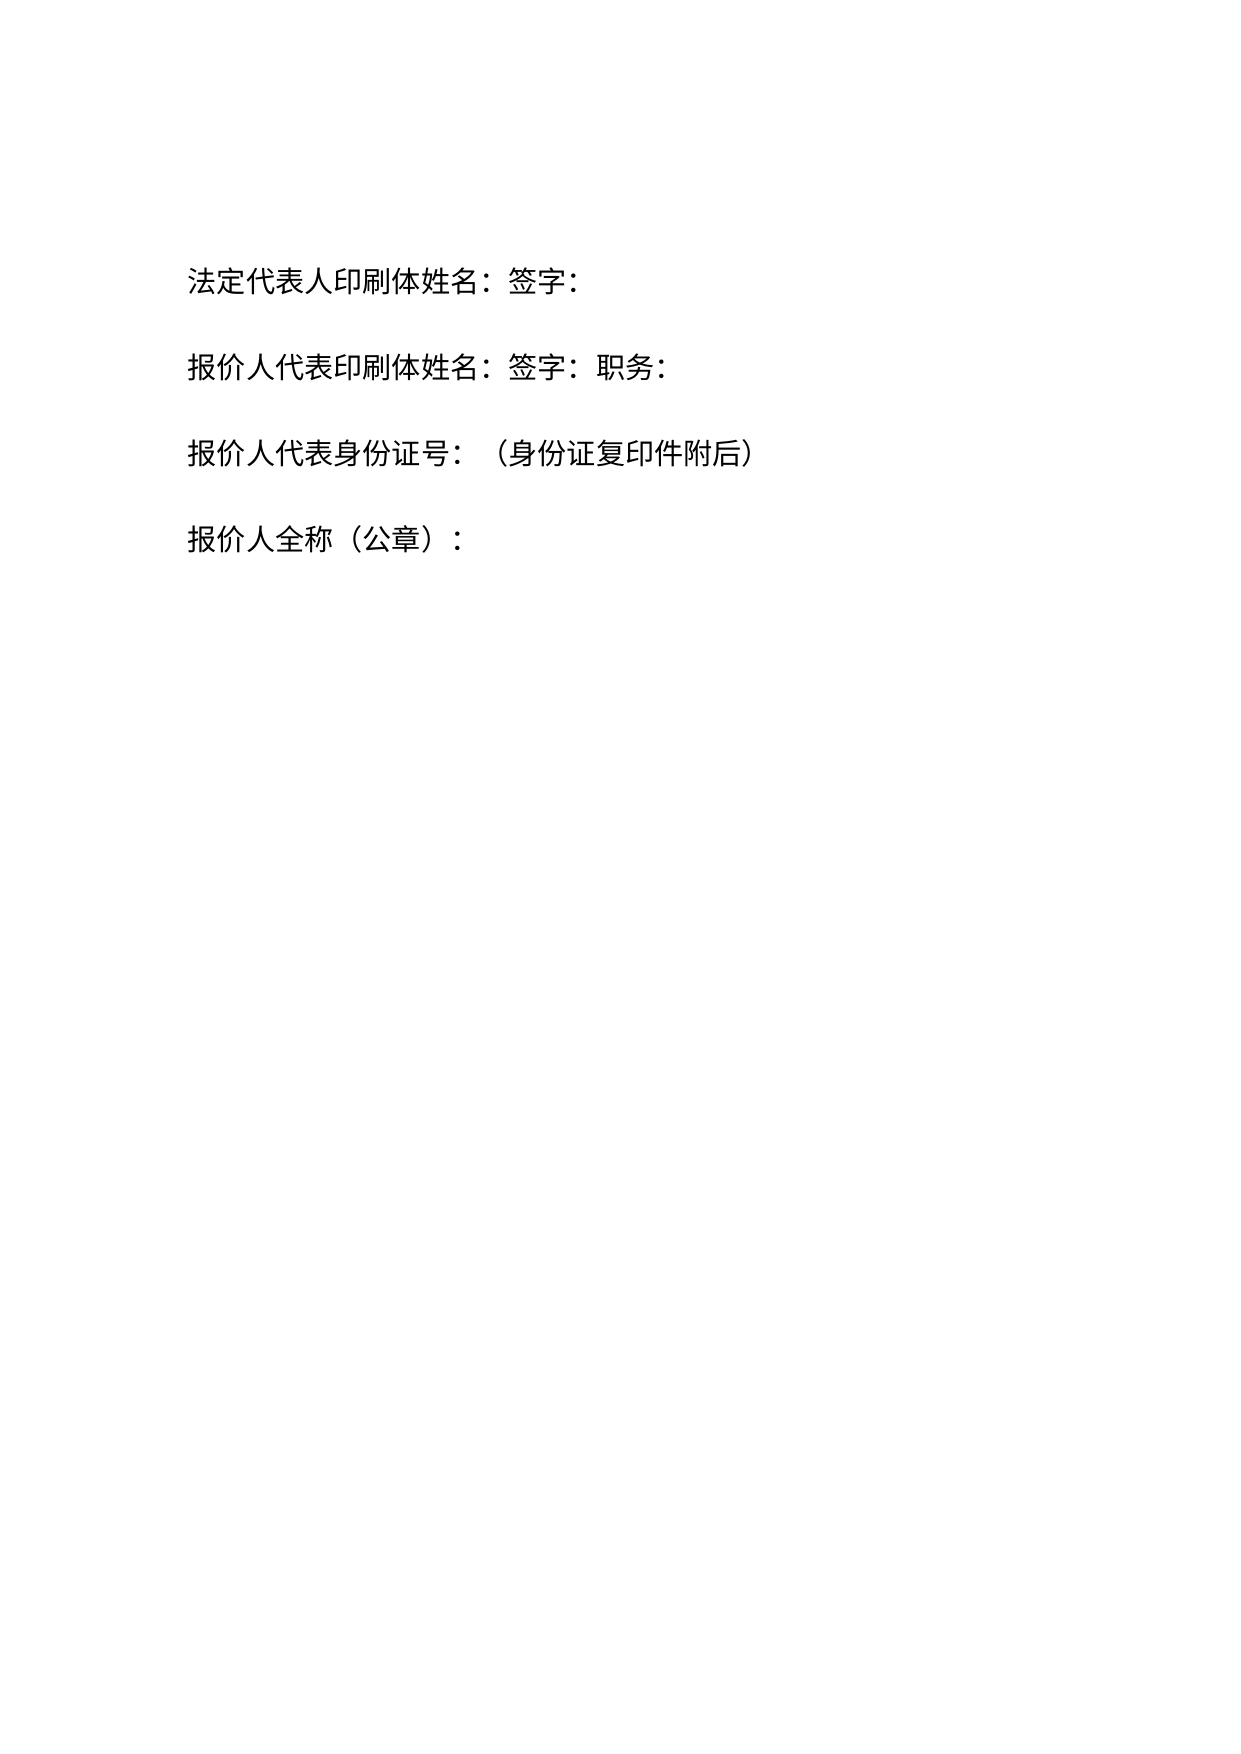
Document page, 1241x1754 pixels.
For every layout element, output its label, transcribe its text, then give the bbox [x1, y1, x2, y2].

text 报价人代表身份证号：（身份证复印件附后） [187, 419, 1053, 484]
text 报价人代表印刷体姓名：签字：职务： [187, 333, 1053, 398]
text 报价人全称（公章）： [187, 505, 1053, 570]
text 法定代表人印刷体姓名：签字： [187, 247, 1053, 312]
